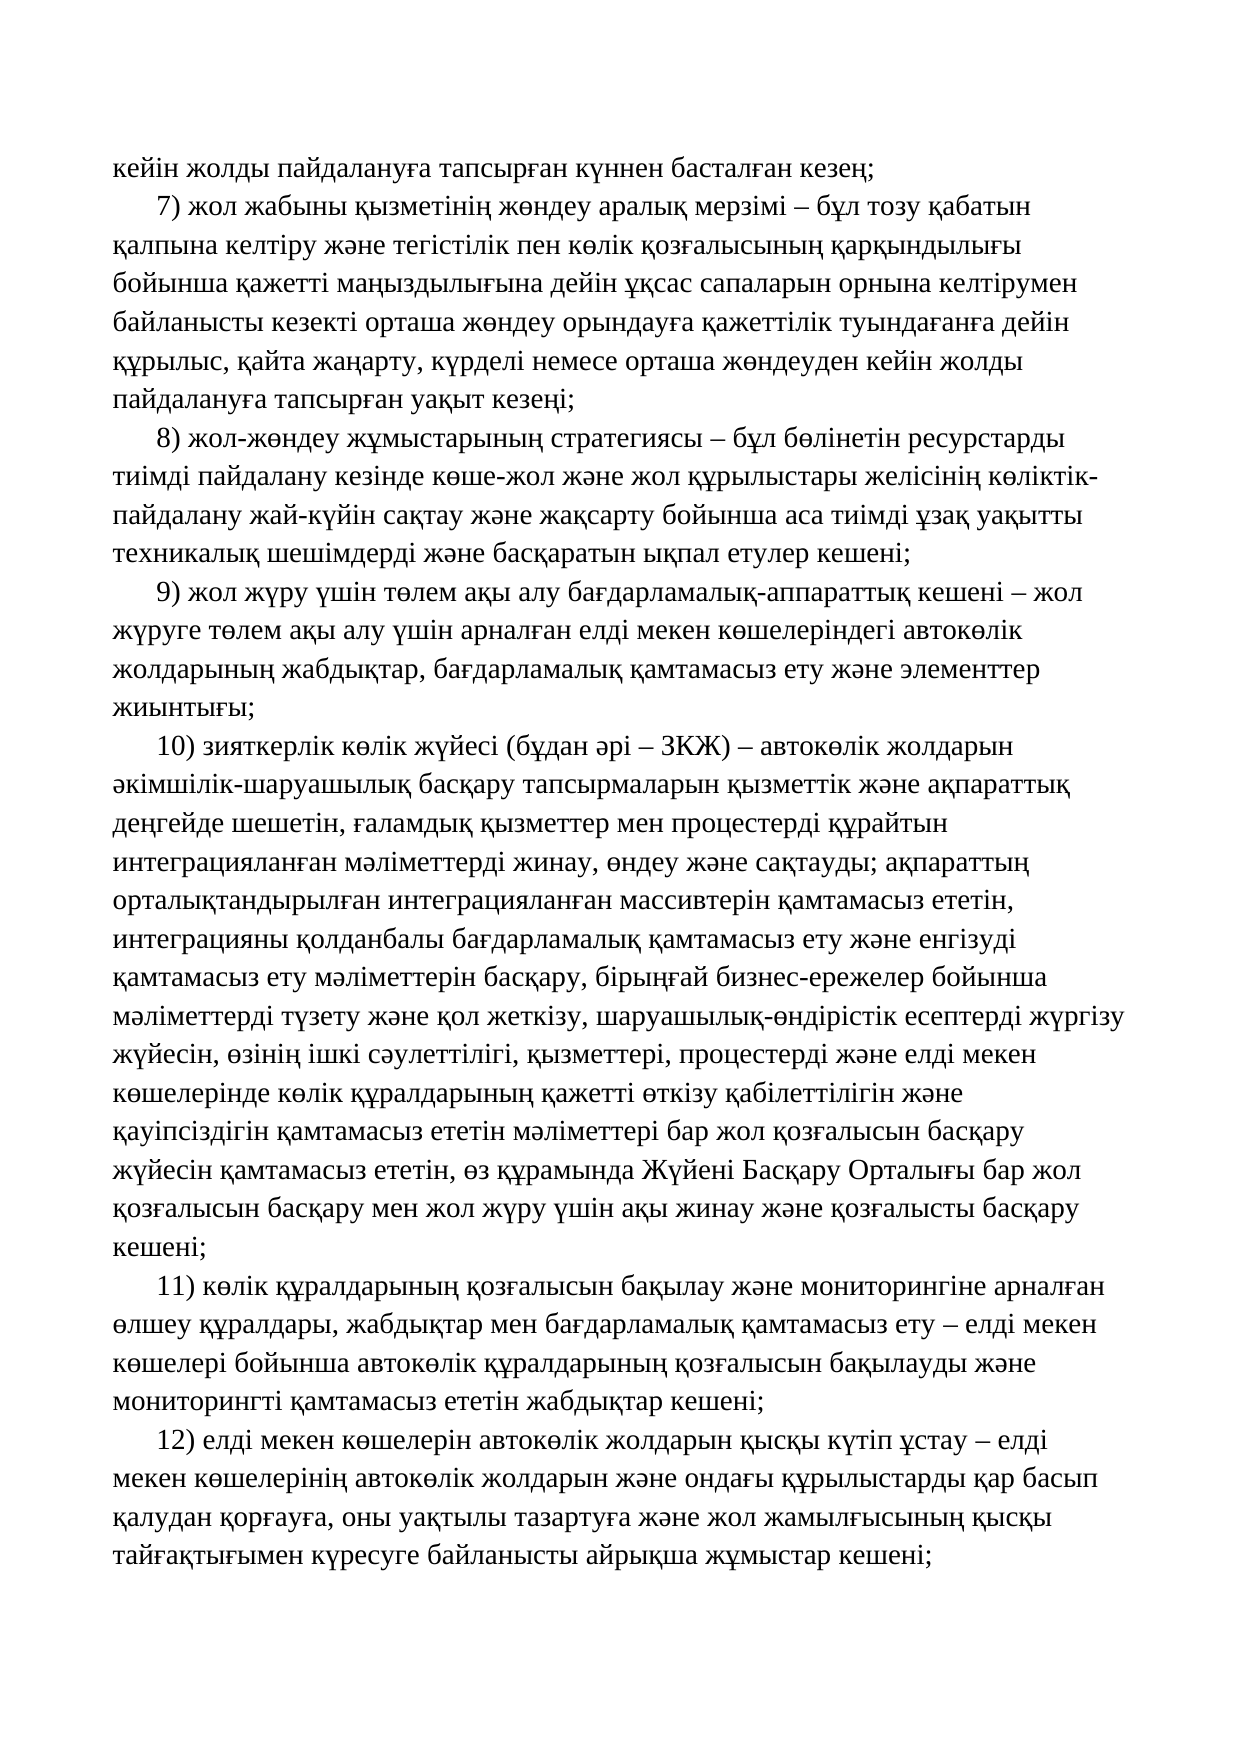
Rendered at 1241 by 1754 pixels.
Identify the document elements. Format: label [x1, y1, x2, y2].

text [112, 150, 1128, 1571]
